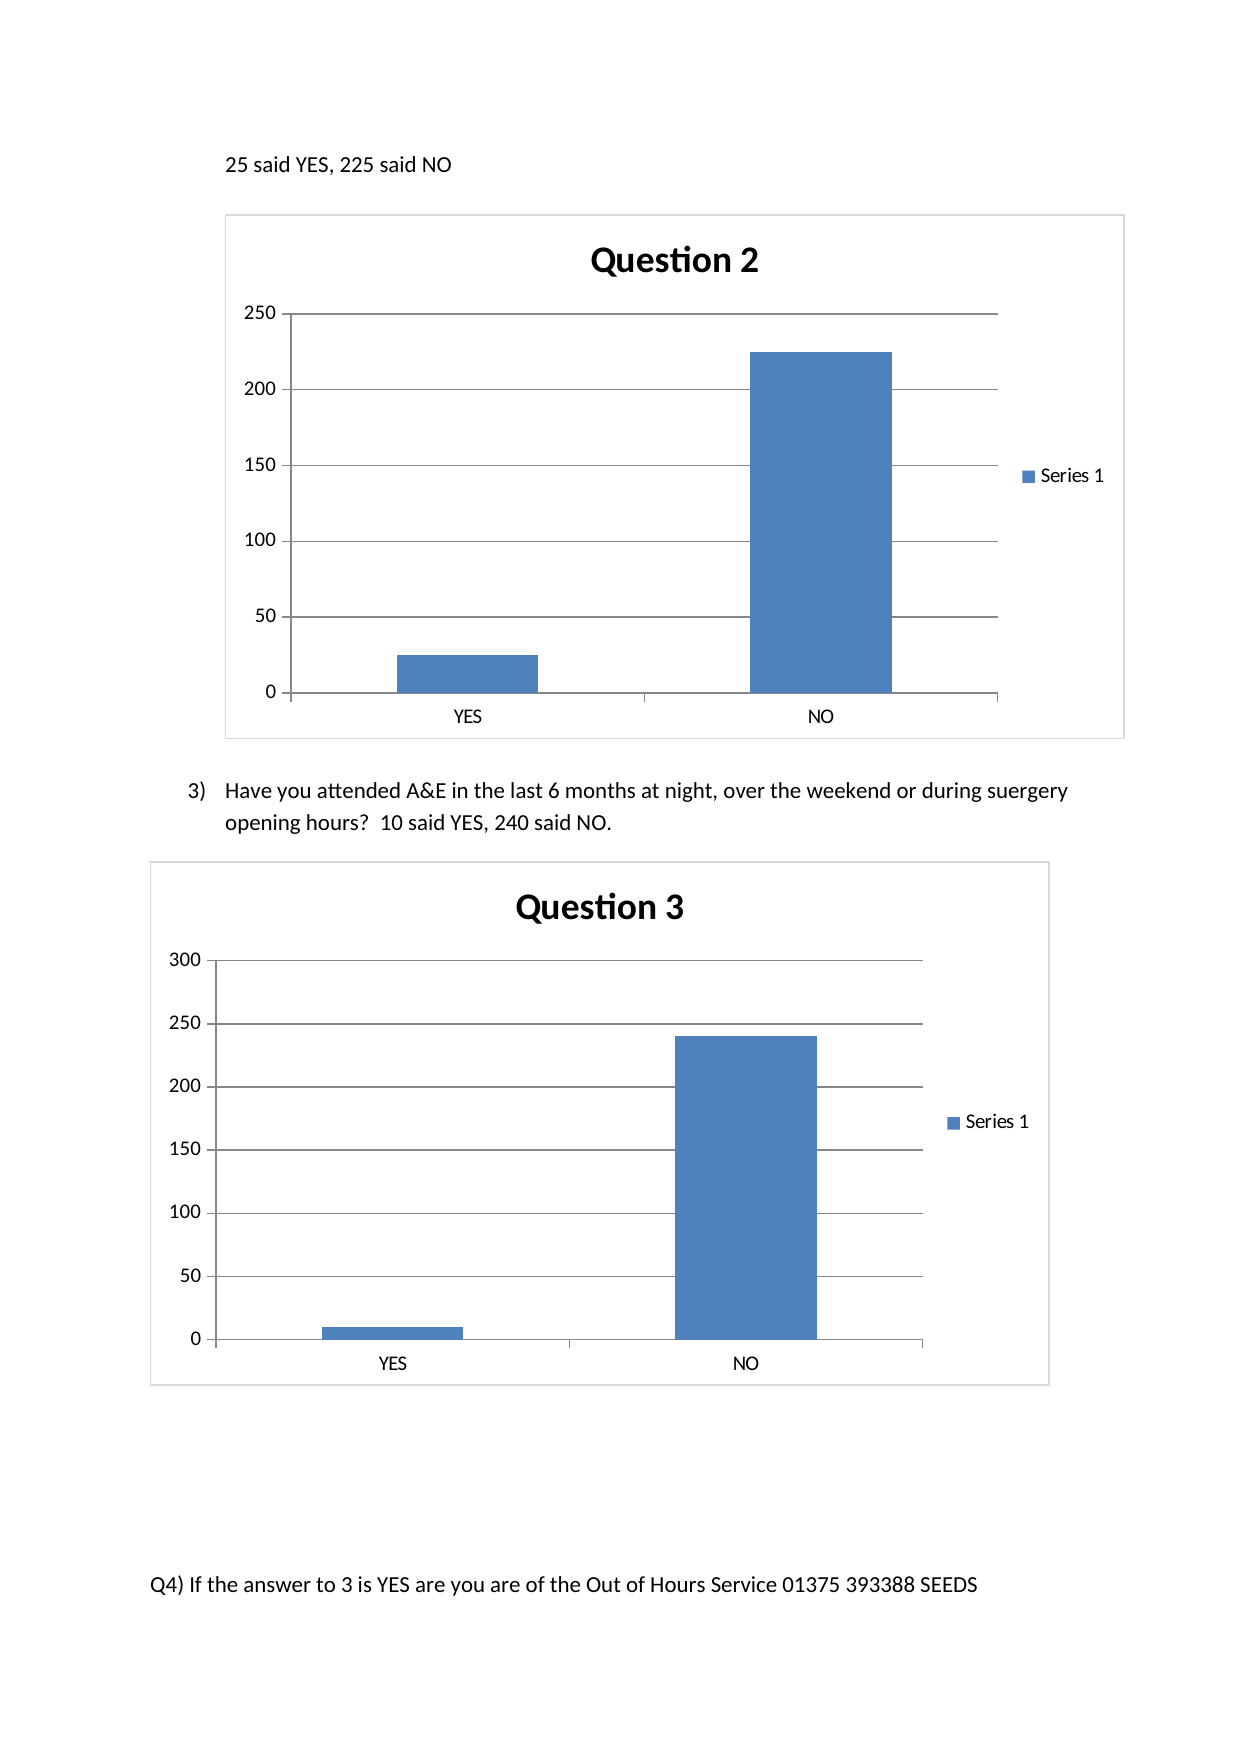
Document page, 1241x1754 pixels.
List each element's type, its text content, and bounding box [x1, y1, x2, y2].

list 25 said YES, 225 said NO [225, 150, 1090, 178]
list Have you attended A&E in the last 6 months at night, over the weekend or during suergery opening hours? 10 said YES, 240 said NO. [187, 776, 1090, 836]
text Q4) If the answer to 3 is YES are you are of the Out of Hours Service 01375 393388 SEEDS [150, 1570, 1090, 1598]
